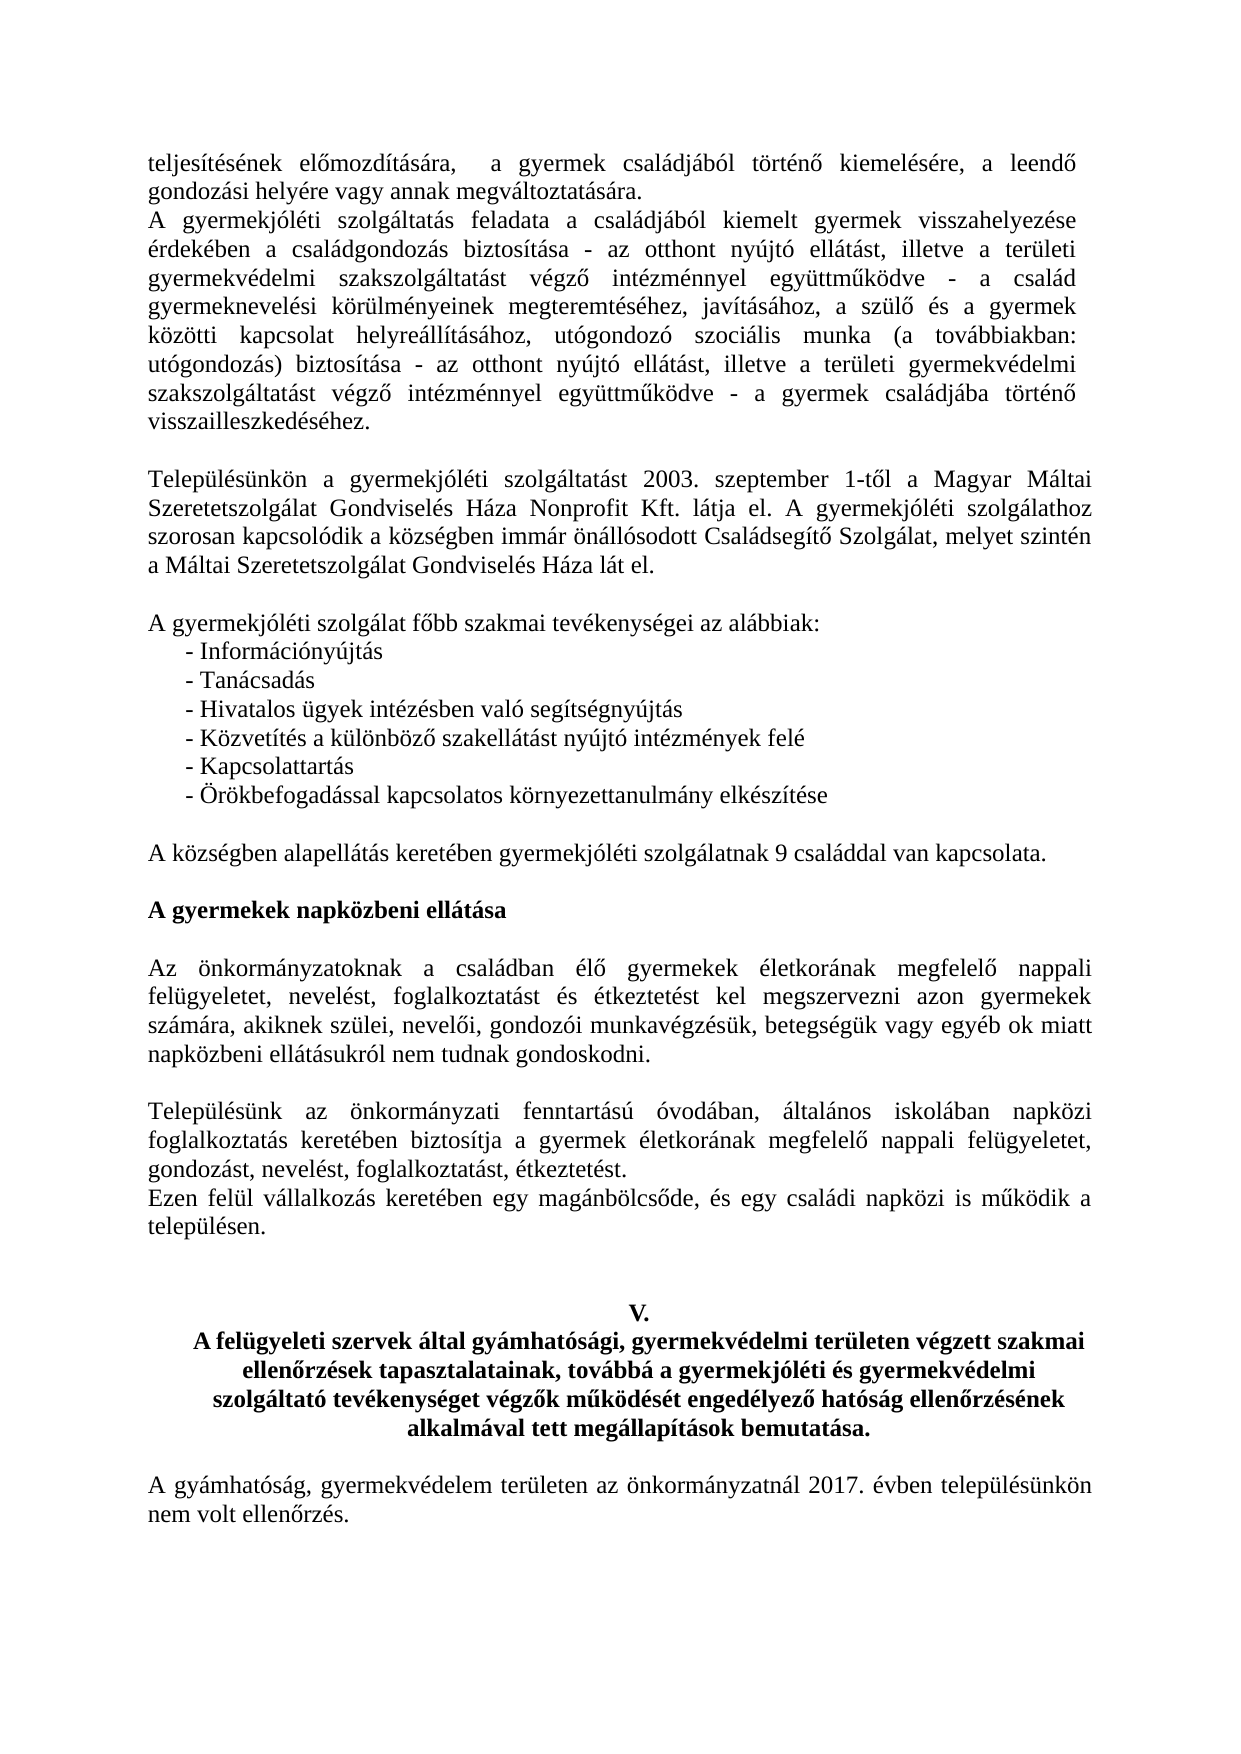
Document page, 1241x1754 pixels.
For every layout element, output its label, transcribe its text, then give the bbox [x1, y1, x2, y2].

text - Kapcsolattartás [148, 751, 1093, 780]
text A gyermekjóléti szolgálat főbb szakmai tevékenységei az alábbiak: [148, 608, 1093, 636]
text - Tanácsadás [148, 665, 1093, 694]
subtitle V. [185, 1298, 1093, 1326]
text A gyermekjóléti szolgáltatás feladata a családjából kiemelt gyermek visszahelyezése érdekében a családgondozás biztosítása - az otthont nyújtó ellátást, illetve a területi gyermekvédelmi szakszolgáltatást végző intézménnyel együttműködve - a család gyermeknevelési körülményeinek megteremtéséhez, javításához, a szülő és a gyermek közötti kapcsolat helyreállításához, utógondozó szociális munka (a továbbiakban: utógondozás) biztosítása - az otthont nyújtó ellátást, illetve a területi gyermekvédelmi szakszolgáltatást végző intézménnyel együttműködve - a gyermek családjába történő visszailleszkedéséhez. [148, 205, 1077, 435]
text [148, 148, 1077, 205]
text - Hivatalos ügyek intézésben való segítségnyújtás [148, 694, 1093, 723]
text A községben alapellátás keretében gyermekjóléti szolgálatnak 9 családdal van kapcsolata. [148, 838, 1093, 866]
text Településünkön a gyermekjóléti szolgáltatást 2003. szeptember 1-től a Magyar Máltai Szeretetszolgálat Gondviselés Háza Nonprofit Kft. látja el. A gyermekjóléti szolgálathoz szorosan kapcsolódik a községben immár önállósodott Családsegítő Szolgálat, melyet szintén a Máltai Szeretetszolgálat Gondviselés Háza lát el. [148, 464, 1093, 579]
text Az önkormányzatoknak a családban élő gyermekek életkorának megfelelő nappali felügyeletet, nevelést, foglalkoztatást és étkeztetést kel megszervezni azon gyermekek számára, akiknek szülei, nevelői, gondozói munkavégzésük, betegségük vagy egyéb ok miatt napközbeni ellátásukról nem tudnak gondoskodni. [148, 953, 1093, 1068]
text - Információnyújtás [148, 636, 1093, 665]
text A gyermekek napközbeni ellátása [148, 895, 1093, 924]
text - Közvetítés a különböző szakellátást nyújtó intézmények felé [148, 723, 1093, 751]
subtitle A felügyeleti szervek által gyámhatósági, gyermekvédelmi területen végzett szakmai ellenőrzések tapasztalatainak, továbbá a gyermekjóléti és gyermekvédelmi szolgáltató tevékenységet végzők működését engedélyező hatóság ellenőrzésének alkalmával tett megállapítások bemutatása. [185, 1326, 1093, 1441]
text - Örökbefogadással kapcsolatos környezettanulmány elkészítése [148, 780, 1093, 809]
text Településünk az önkormányzati fenntartású óvodában, általános iskolában napközi foglalkoztatás keretében biztosítja a gyermek életkorának megfelelő nappali felügyeletet, gondozást, nevelést, foglalkoztatást, étkeztetést. [148, 1096, 1093, 1183]
text A gyámhatóság, gyermekvédelem területen az önkormányzatnál 2017. évben településünkön nem volt ellenőrzés. [148, 1470, 1093, 1528]
text Ezen felül vállalkozás keretében egy magánbölcsőde, és egy családi napközi is működik a településen. [148, 1183, 1093, 1240]
